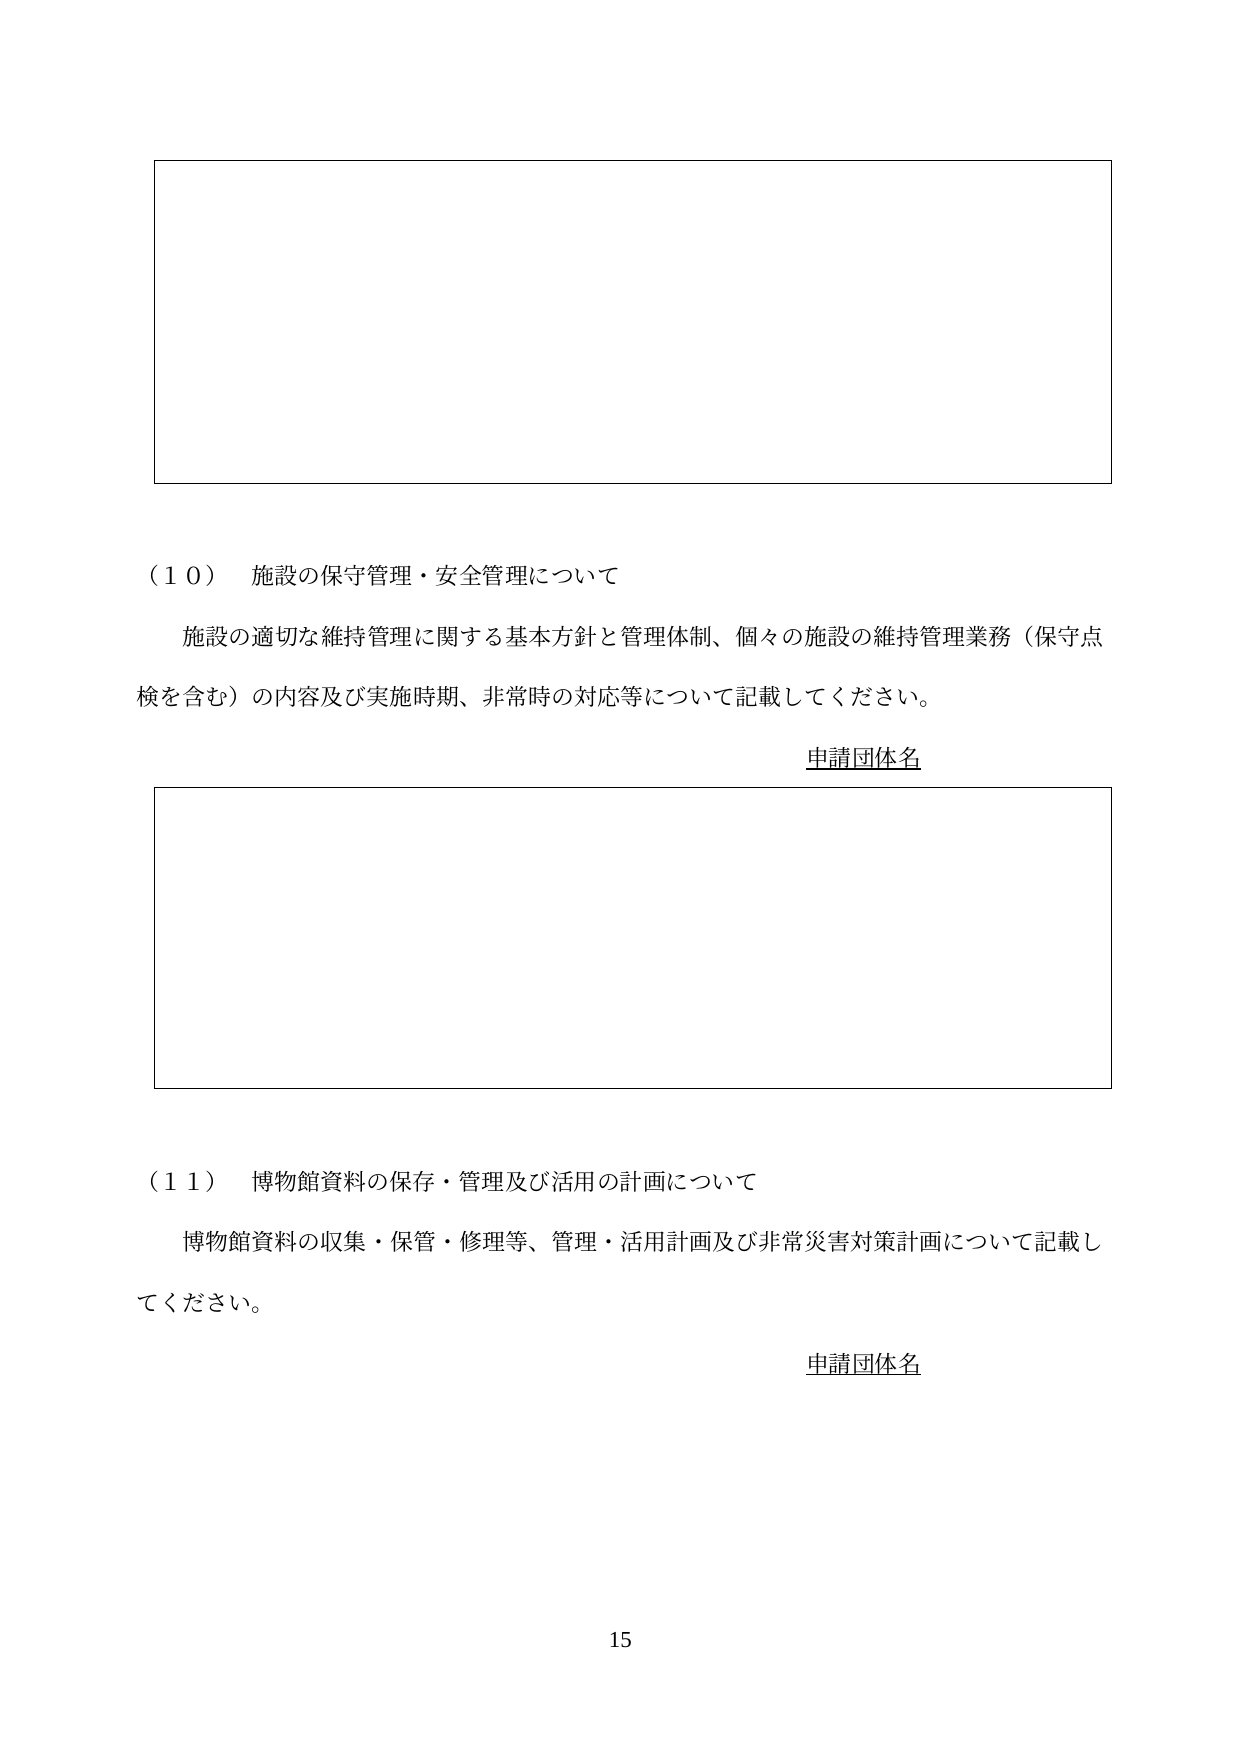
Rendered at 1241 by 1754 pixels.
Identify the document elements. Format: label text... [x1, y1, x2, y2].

text 施設の適切な維持管理に関する基本方針と管理体制、個々の施設の維持管理業務（保守点検を含む）の内容及び実施時期、非常時の対応等について記載してください。 [137, 605, 1103, 726]
text （１０） 施設の保守管理・安全管理について [137, 544, 1103, 605]
table_header [155, 788, 1111, 1088]
text 申請団体名 [137, 726, 921, 787]
text （１１） 博物館資料の保存・管理及び活用の計画について [137, 1150, 1103, 1211]
text 申請団体名 [137, 1332, 921, 1392]
text 博物館資料の収集・保管・修理等、管理・活用計画及び非常災害対策計画について記載してください。 [137, 1211, 1103, 1332]
table_header [155, 161, 1111, 482]
